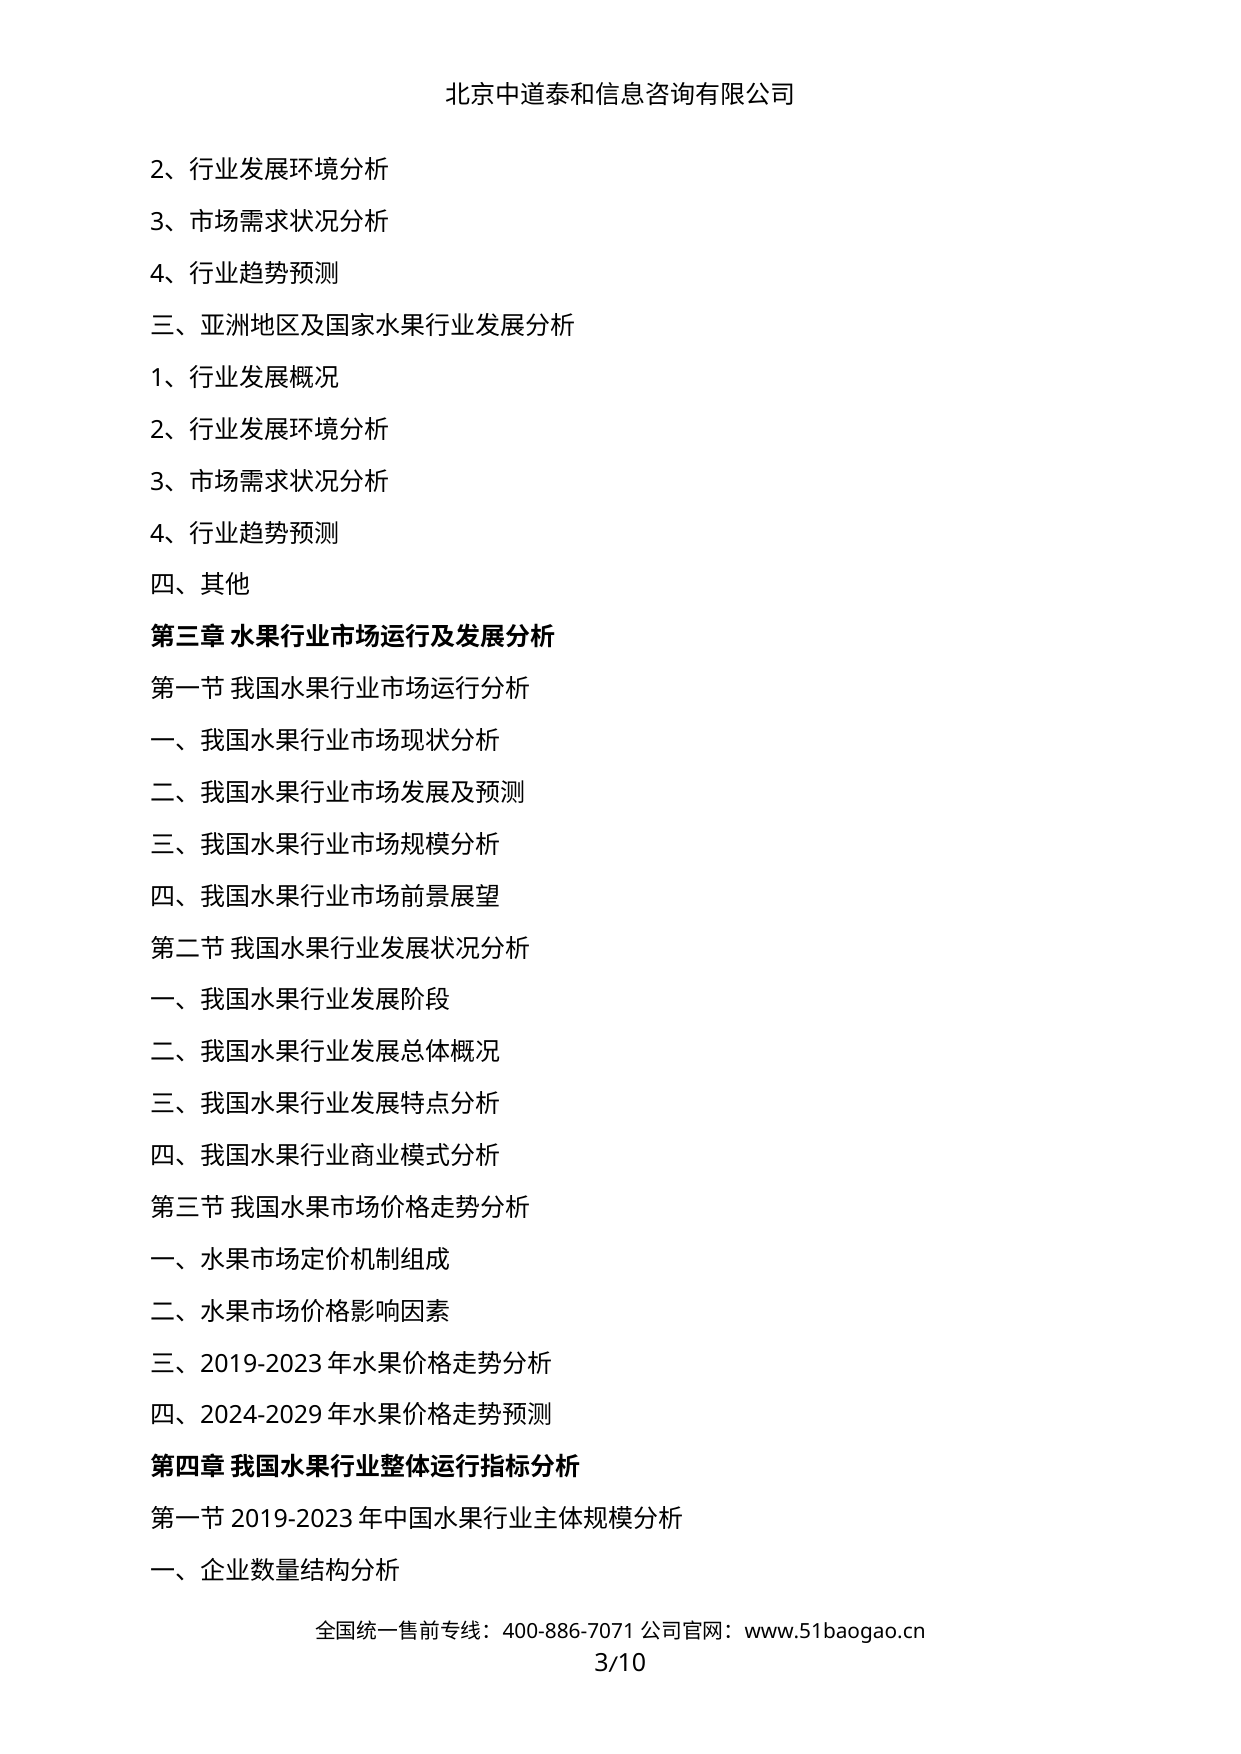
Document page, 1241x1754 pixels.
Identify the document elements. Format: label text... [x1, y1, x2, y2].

text 第三章 水果行业市场运行及发展分析 [150, 617, 1090, 653]
text 第二节 我国水果行业发展状况分析 [150, 928, 1090, 964]
text 4、行业趋势预测 [150, 254, 1090, 290]
text 3、市场需求状况分析 [150, 461, 1090, 497]
text 2、行业发展环境分析 [150, 150, 1090, 186]
text 3、市场需求状况分析 [150, 202, 1090, 238]
text 四、我国水果行业商业模式分析 [150, 1136, 1090, 1172]
text 一、水果市场定价机制组成 [150, 1239, 1090, 1276]
text 三、我国水果行业发展特点分析 [150, 1084, 1090, 1120]
text 一、企业数量结构分析 [150, 1551, 1090, 1587]
text 四、2024-2029年水果价格走势预测 [150, 1395, 1090, 1431]
text 三、我国水果行业市场规模分析 [150, 824, 1090, 861]
text 二、我国水果行业发展总体概况 [150, 1032, 1090, 1068]
text 二、我国水果行业市场发展及预测 [150, 772, 1090, 809]
text 一、我国水果行业市场现状分析 [150, 721, 1090, 757]
text 第四章 我国水果行业整体运行指标分析 [150, 1447, 1090, 1483]
text 二、水果市场价格影响因素 [150, 1291, 1090, 1327]
text 三、亚洲地区及国家水果行业发展分析 [150, 306, 1090, 342]
text 1、行业发展概况 [150, 357, 1090, 394]
text 2、行业发展环境分析 [150, 409, 1090, 446]
text 第一节 2019-2023年中国水果行业主体规模分析 [150, 1499, 1090, 1535]
text 四、其他 [150, 565, 1090, 601]
text 三、2019-2023年水果价格走势分析 [150, 1343, 1090, 1379]
text 一、我国水果行业发展阶段 [150, 980, 1090, 1016]
text 第一节 我国水果行业市场运行分析 [150, 669, 1090, 705]
text 四、我国水果行业市场前景展望 [150, 876, 1090, 912]
text 4、行业趋势预测 [150, 513, 1090, 549]
text 第三节 我国水果市场价格走势分析 [150, 1187, 1090, 1224]
